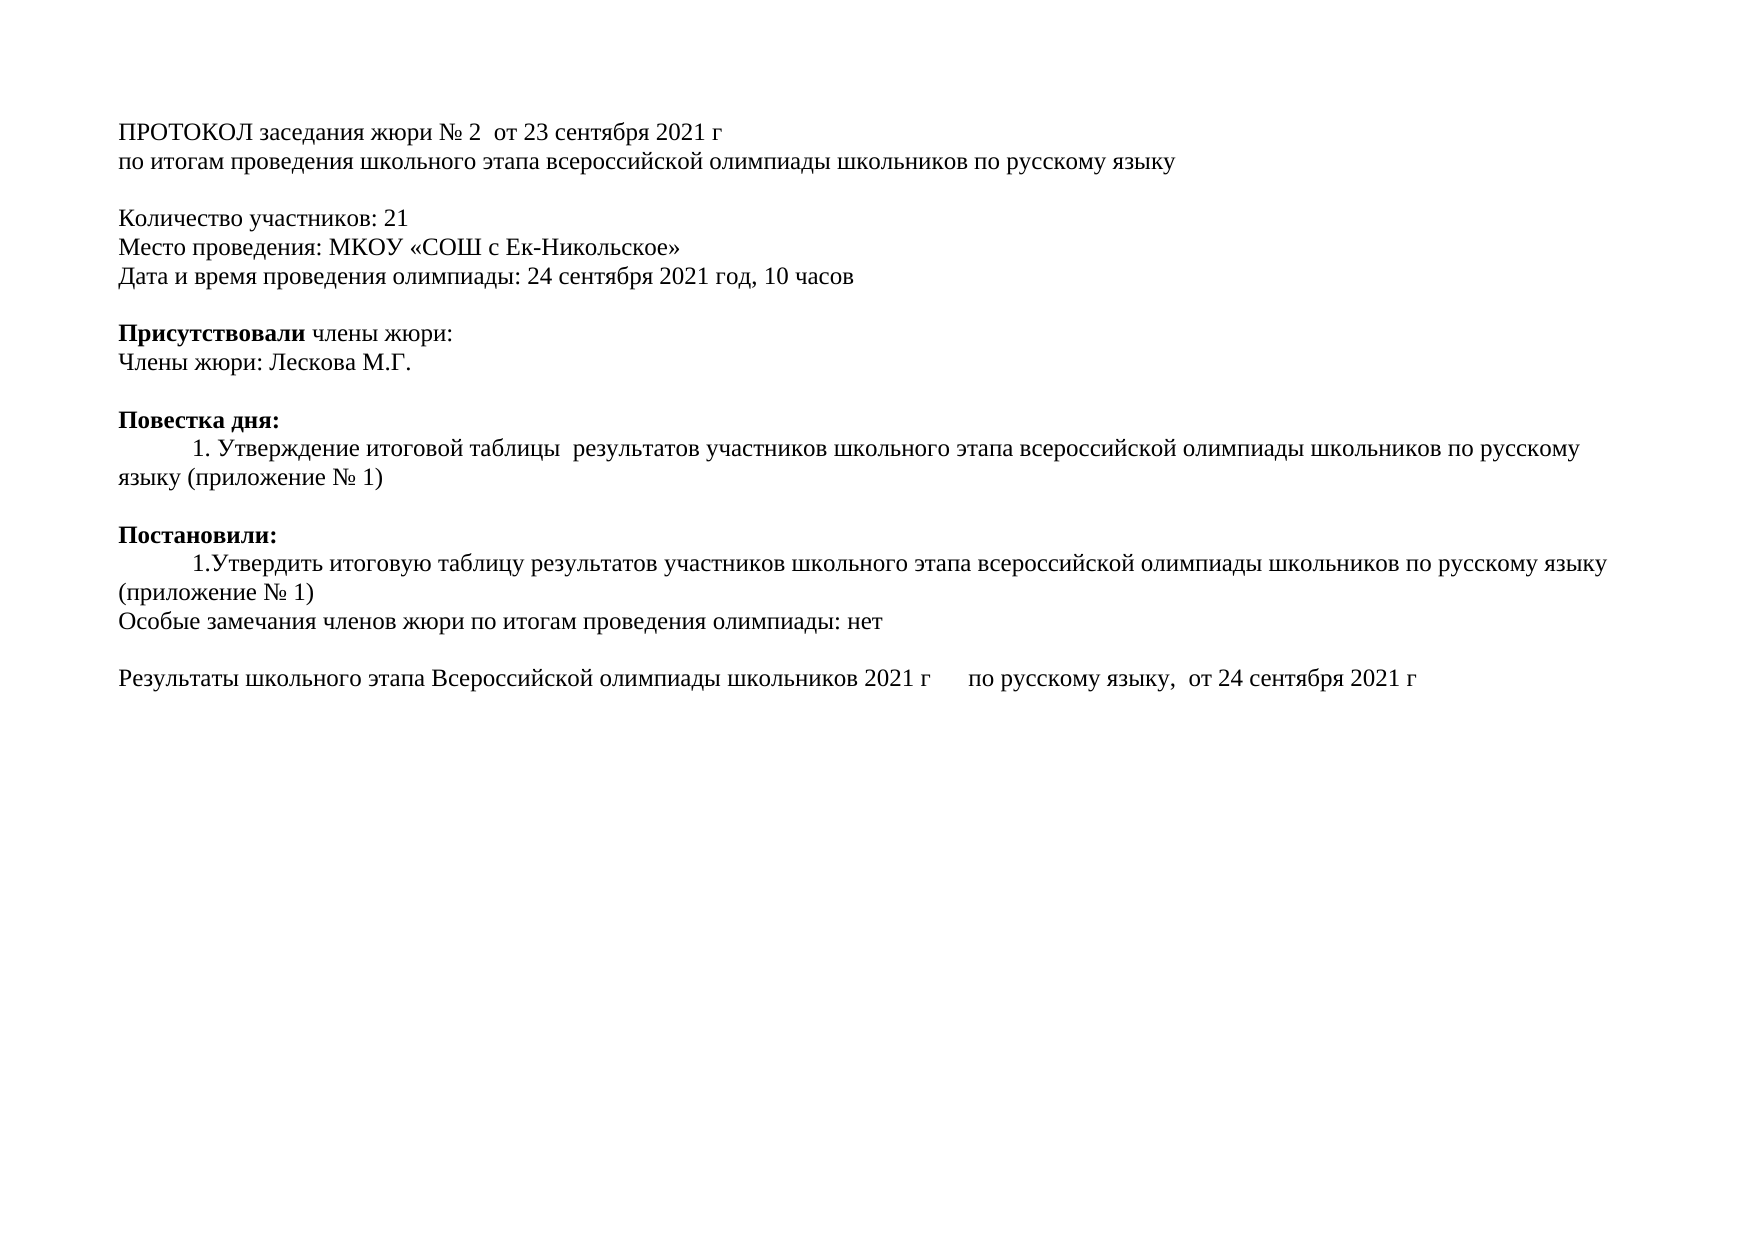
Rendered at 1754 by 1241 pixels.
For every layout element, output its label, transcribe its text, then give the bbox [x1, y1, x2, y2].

text по итогам проведения школьного этапа всероссийской олимпиады школьников по русскому языку [118, 146, 1636, 175]
text 1.Утвердить итоговую таблицу результатов участников школьного этапа всероссийской олимпиады школьников по русскому языку [118, 548, 1636, 577]
text Особые замечания членов жюри по итогам проведения олимпиады: нет [118, 606, 1636, 635]
text ПРОТОКОЛ заседания жюри № 2 от 23 сентября [118, 117, 1636, 146]
text Повестка дня: [118, 405, 1636, 433]
text Количество участников: 21 [118, 203, 1636, 232]
text Члены жюри: Лескова М.Г. [118, 347, 1636, 376]
text Постановили: [118, 520, 1636, 548]
text Дата и время проведения олимпиады: 24 сентября 2021 год, 10 часов [118, 261, 1636, 290]
text Место проведения: МКОУ «СОШ с Ек-Никольское» [118, 232, 1636, 261]
text (приложение № 1) [118, 577, 1636, 606]
text Присутствовали члены жюри: [118, 318, 1636, 347]
text Результаты школьного этапа Всероссийской олимпиады школьников по русскому языку, от 24 сентября [118, 663, 1636, 692]
text 1. Утверждение итоговой таблицы результатов участников школьного этапа всероссийской олимпиады школьников по русскому языку (приложение № 1) [118, 433, 1636, 491]
